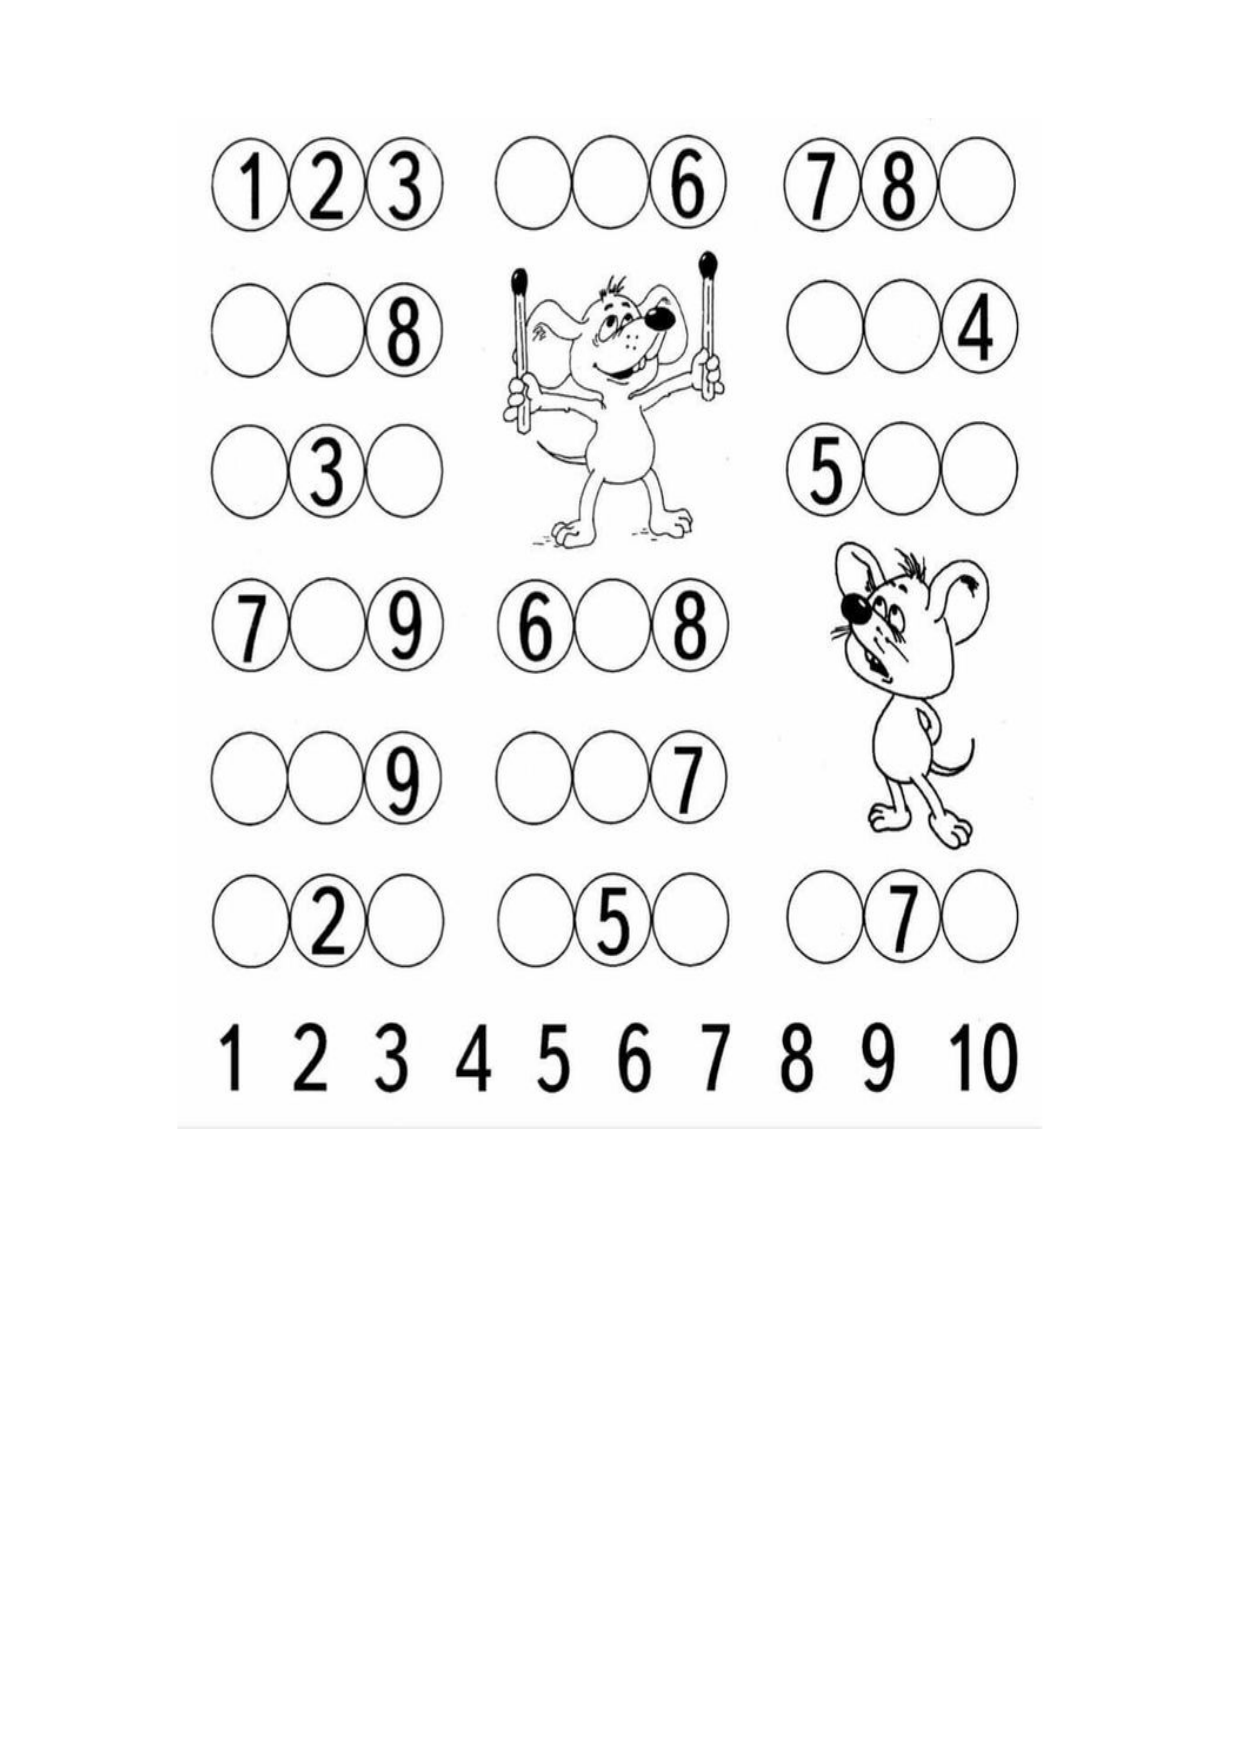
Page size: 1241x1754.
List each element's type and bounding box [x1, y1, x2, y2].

picture [177, 118, 1043, 1129]
